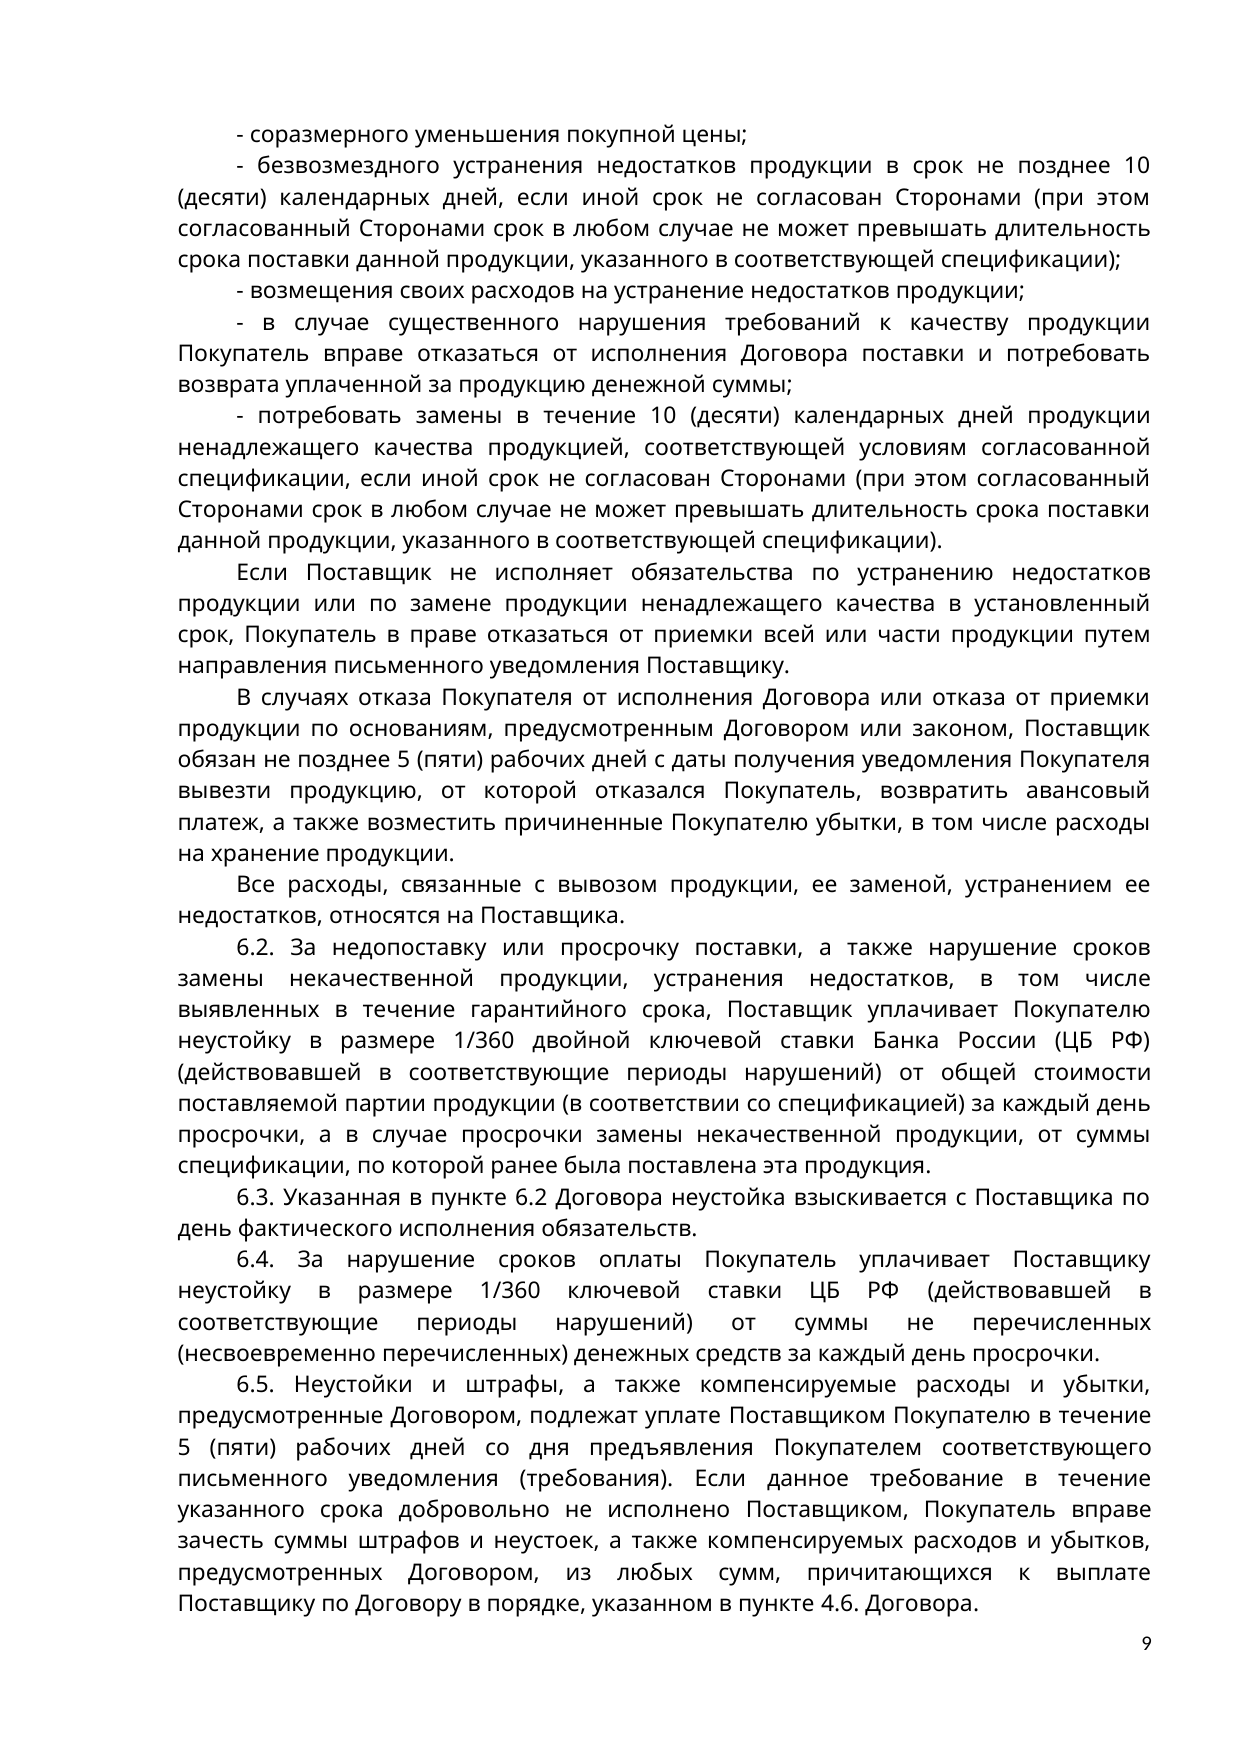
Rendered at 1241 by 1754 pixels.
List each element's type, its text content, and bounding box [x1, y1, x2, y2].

text 6.3. Указанная в пункте 6.2 Договора неустойка взыскивается с Поставщика по день фактического исполнения обязательств. [177, 1181, 1152, 1243]
text Все расходы, связанные с вывозом продукции, ее заменой, устранением ее недостатков, относятся на Поставщика. [177, 868, 1152, 931]
text Если Поставщик не исполняет обязательства по устранению недостатков продукции или по замене продукции ненадлежащего качества в установленный срок, Покупатель в праве отказаться от приемки всей или части продукции путем направления письменного уведомления Поставщику. [177, 556, 1152, 681]
text В случаях отказа Покупателя от исполнения Договора или отказа от приемки продукции по основаниям, предусмотренным Договором или законом, Поставщик обязан не позднее 5 (пяти) рабочих дней с даты получения уведомления Покупателя вывезти продукцию, от которой отказался Покупатель, возвратить авансовый платеж, а также возместить причиненные Покупателю убытки, в том числе расходы на хранение продукции. [177, 681, 1152, 868]
text - потребовать замены в течение 10 (десяти) календарных дней продукции ненадлежащего качества продукцией, соответствующей условиям согласованной спецификации, если иной срок не согласован Сторонами (при этом согласованный Сторонами срок в любом случае не может превышать длительность срока поставки данной продукции, указанного в соответствующей спецификации). [177, 399, 1152, 556]
text - безвозмездного устранения недостатков продукции в срок не позднее 10 (десяти) календарных дней, если иной срок не согласован Сторонами (при этом согласованный Сторонами срок в любом случае не может превышать длительность срока поставки данной продукции, указанного в соответствующей спецификации); [177, 149, 1152, 274]
text 6.4. За нарушение сроков оплаты Покупатель уплачивает Поставщику неустойку в размере 1/360 ключевой ставки ЦБ РФ (действовавшей в соответствующие периоды нарушений) от суммы не перечисленных (несвоевременно перечисленных) денежных средств за каждый день просрочки. [177, 1243, 1152, 1368]
text - возмещения своих расходов на устранение недостатков продукции; [177, 274, 1152, 306]
text 6.5. Неустойки и штрафы, а также компенсируемые расходы и убытки, предусмотренные Договором, подлежат уплате Поставщиком Покупателю в течение 5 (пяти) рабочих дней со дня предъявления Покупателем соответствующего письменного уведомления (требования). Если данное требование в течение указанного срока добровольно не исполнено Поставщиком, Покупатель вправе зачесть суммы штрафов и неустоек, а также компенсируемых расходов и убытков, предусмотренных Договором, из любых сумм, причитающихся к выплате Поставщику по Договору в порядке, указанном в пункте 4.6. Договора. [177, 1368, 1152, 1618]
text - в случае существенного нарушения требований к качеству продукции Покупатель вправе отказаться от исполнения Договора поставки и потребовать возврата уплаченной за продукцию денежной суммы; [177, 306, 1152, 399]
text 6.2. За недопоставку или просрочку поставки, а также нарушение сроков замены некачественной продукции, устранения недостатков, в том числе выявленных в течение гарантийного срока, Поставщик уплачивает Покупателю неустойку в размере 1/360 двойной ключевой ставки Банка России (ЦБ РФ) (действовавшей в соответствующие периоды нарушений) от общей стоимости поставляемой партии продукции (в соответствии со спецификацией) за каждый день просрочки, а в случае просрочки замены некачественной продукции, от суммы спецификации, по которой ранее была поставлена эта продукция. [177, 931, 1152, 1181]
text - соразмерного уменьшения покупной цены; [177, 118, 1152, 149]
